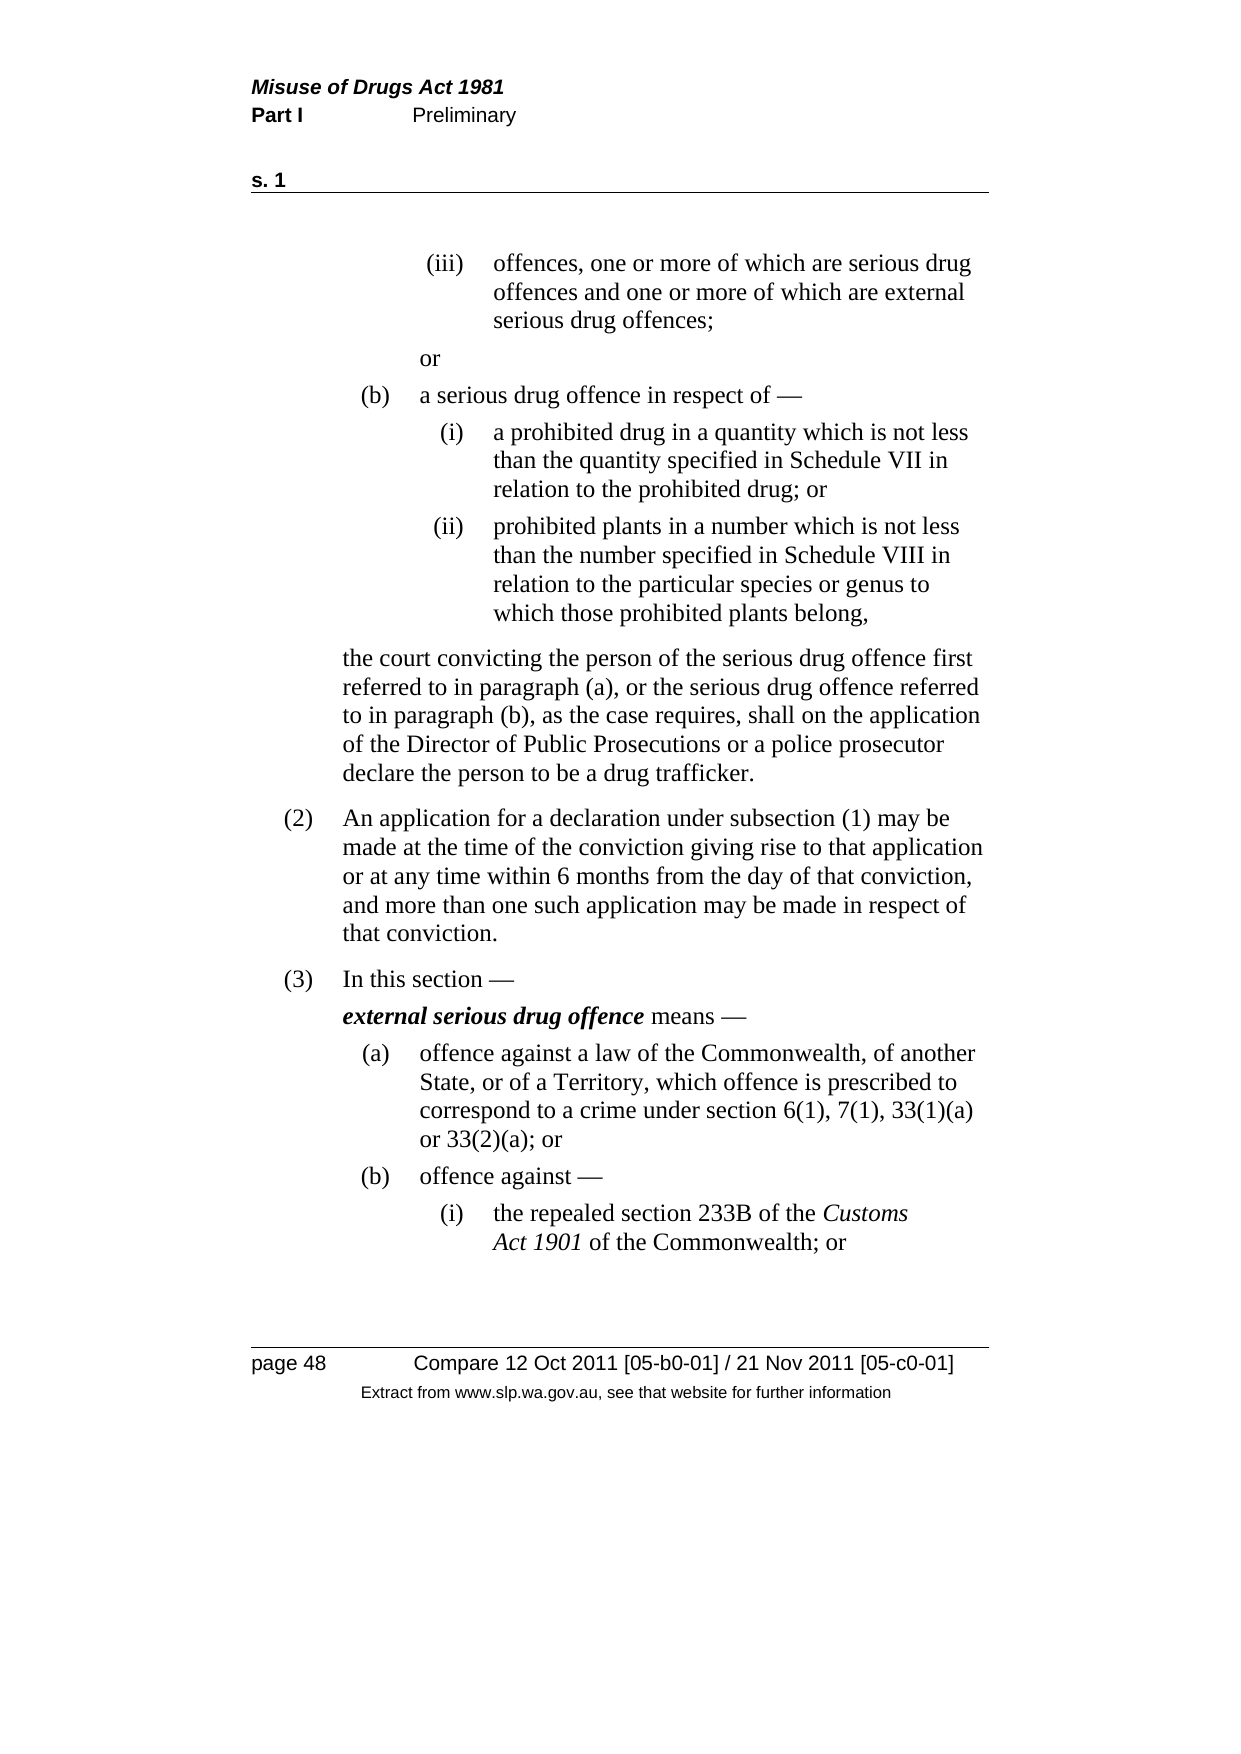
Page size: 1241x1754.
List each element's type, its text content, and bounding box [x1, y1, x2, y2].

text (i) a prohibited drug in a quantity which is not less than the quantity specified in Schedule VII in relation to the prohibited drug; or [251, 417, 989, 503]
text (2) An application for a declaration under subsection (1) may be made at the time of the conviction giving rise to that application or at any time within 6 months from the day of that conviction, and more than one such application may be made in respect of that conviction. [251, 803, 989, 947]
text (3) In this section — [251, 964, 989, 993]
text the court convicting the person of the serious drug offence first referred to in paragraph (a), or the serious drug offence referred to in paragraph (b), as the case requires, shall on the application of the Director of Public Prosecutions or a police prosecutor declare the person to be a drug trafficker. [251, 643, 989, 787]
text (b) a serious drug offence in respect of — [251, 380, 989, 408]
text (a) offence against a law of the Commonwealth, of another State, or of a Territory, which offence is prescribed to correspond to a crime under section 6(1), 7(1), 33(1)(a) or 33(2)(a); or [251, 1038, 989, 1153]
text or [251, 343, 989, 371]
text (b) offence against — [251, 1161, 989, 1190]
text (ii) prohibited plants in a number which is not less than the number specified in Schedule VIII in relation to the particular species or genus to which those prohibited plants belong, [251, 511, 989, 626]
text (iii) offences, one or more of which are serious drug offences and one or more of which are external serious drug offences; [251, 248, 989, 334]
text (i) the repealed section 233B of the Customs Act 1901 of the Commonwealth; or [251, 1198, 989, 1256]
text external serious drug offence means — [251, 1001, 989, 1030]
